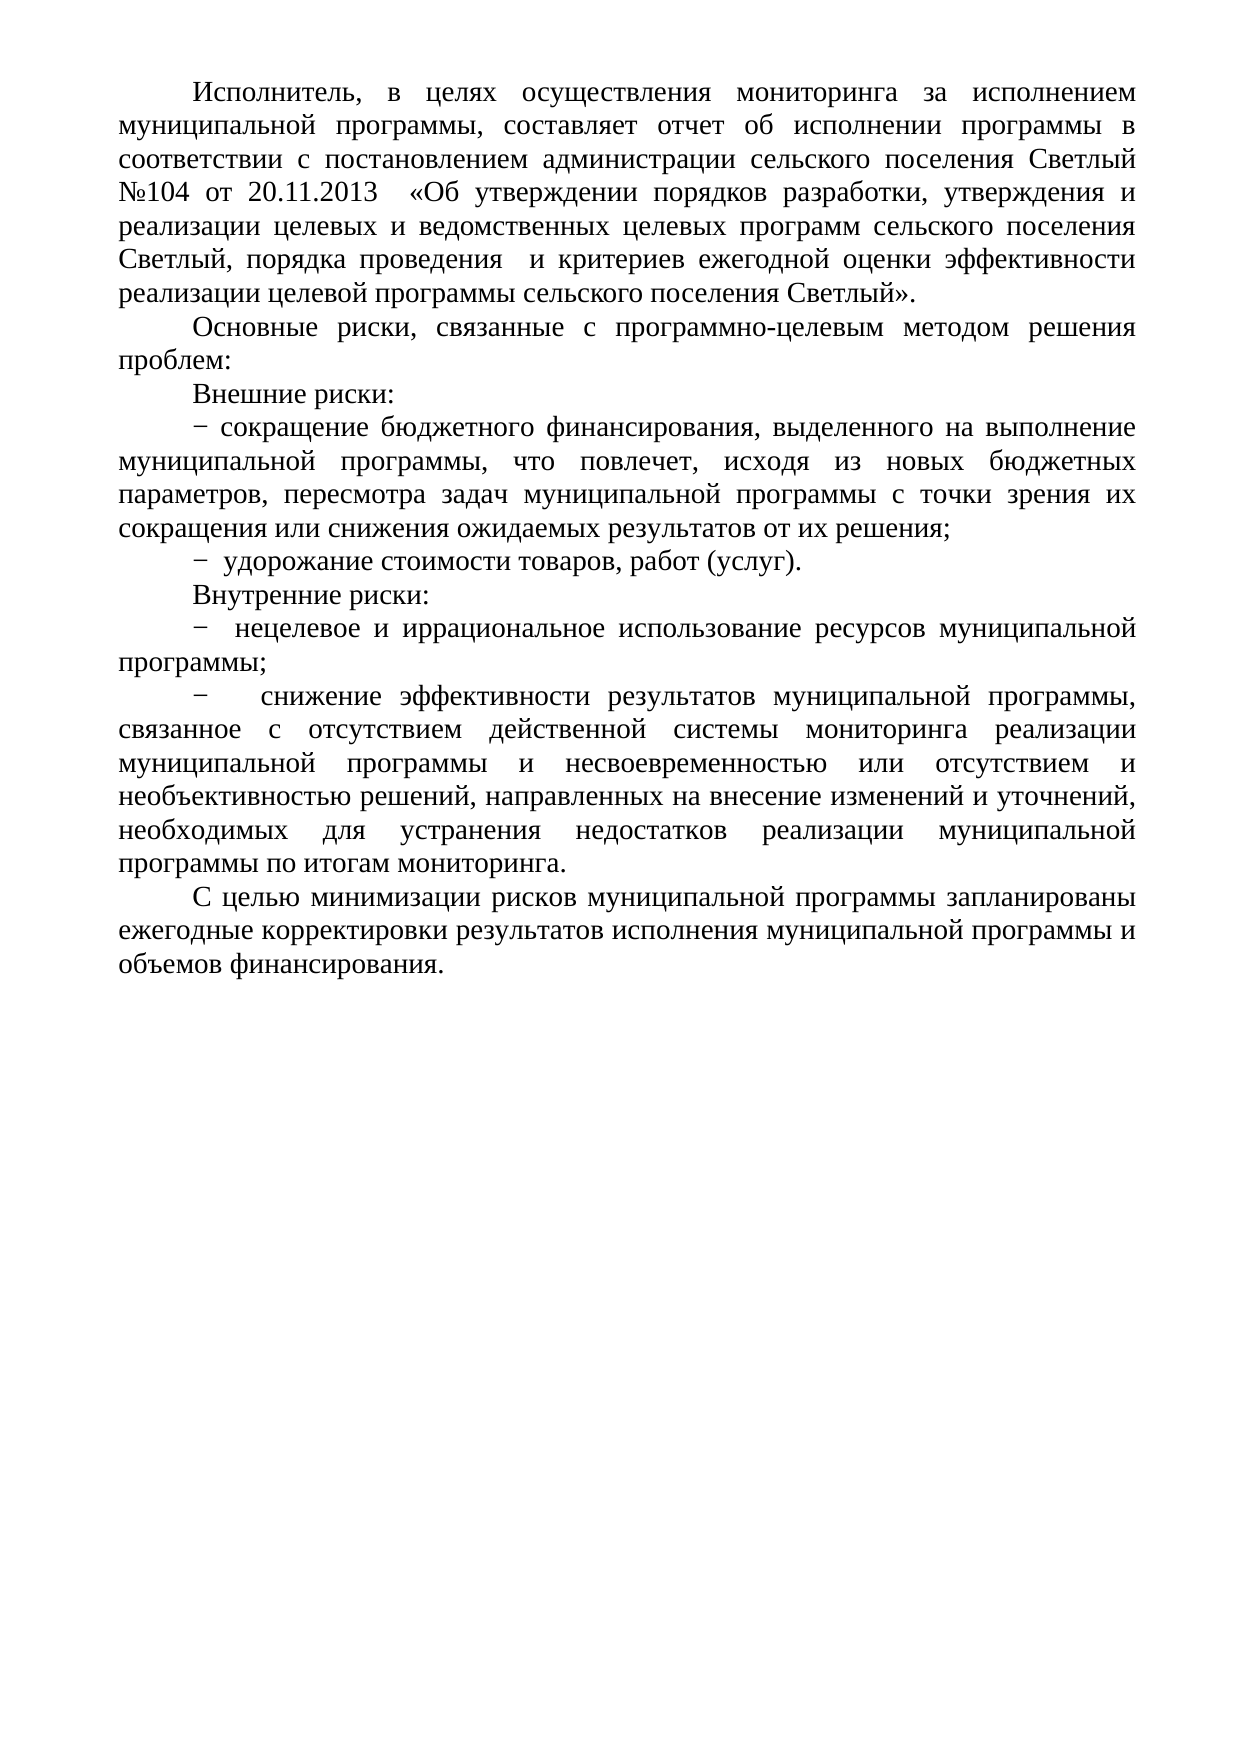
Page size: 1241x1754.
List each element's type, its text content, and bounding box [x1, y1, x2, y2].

text − сокращение бюджетного финансирования, выделенного на выполнение муниципальной программы, что повлечет, исходя из новых бюджетных параметров, пересмотра задач муниципальной программы с точки зрения их сокращения или снижения ожидаемых результатов от их решения; [118, 409, 1137, 543]
text Основные риски, связанные с программно-целевым методом решения проблем: [118, 309, 1137, 376]
text С целью минимизации рисков муниципальной программы запланированы ежегодные корректировки результатов исполнения муниципальной программы и объемов финансирования. [118, 879, 1137, 979]
text − удорожание стоимости товаров, работ (услуг). [118, 543, 1137, 577]
text − нецелевое и иррациональное использование ресурсов муниципальной программы; [118, 611, 1137, 678]
text Внутренние риски: [118, 577, 1137, 611]
text − снижение эффективности результатов муниципальной программы, связанное с отсутствием действенной системы мониторинга реализации муниципальной программы и несвоевременностью или отсутствием и необъективностью решений, направленных на внесение изменений и уточнений, необходимых для устранения недостатков реализации муниципальной программы по итогам мониторинга. [118, 678, 1137, 879]
text Внешние риски: [118, 376, 1137, 409]
text Исполнитель, в целях осуществления мониторинга за исполнением муниципальной программы, составляет отчет об исполнении программы в соответствии с постановлением администрации сельского поселения Светлый №104 от 20.11.2013 «Об утверждении порядков разработки, утверждения и реализации целевых и ведомственных целевых программ сельского поселения Светлый, порядка проведения и критериев ежегодной оценки эффективности реализации целевой программы сельского поселения Светлый». [118, 74, 1137, 309]
